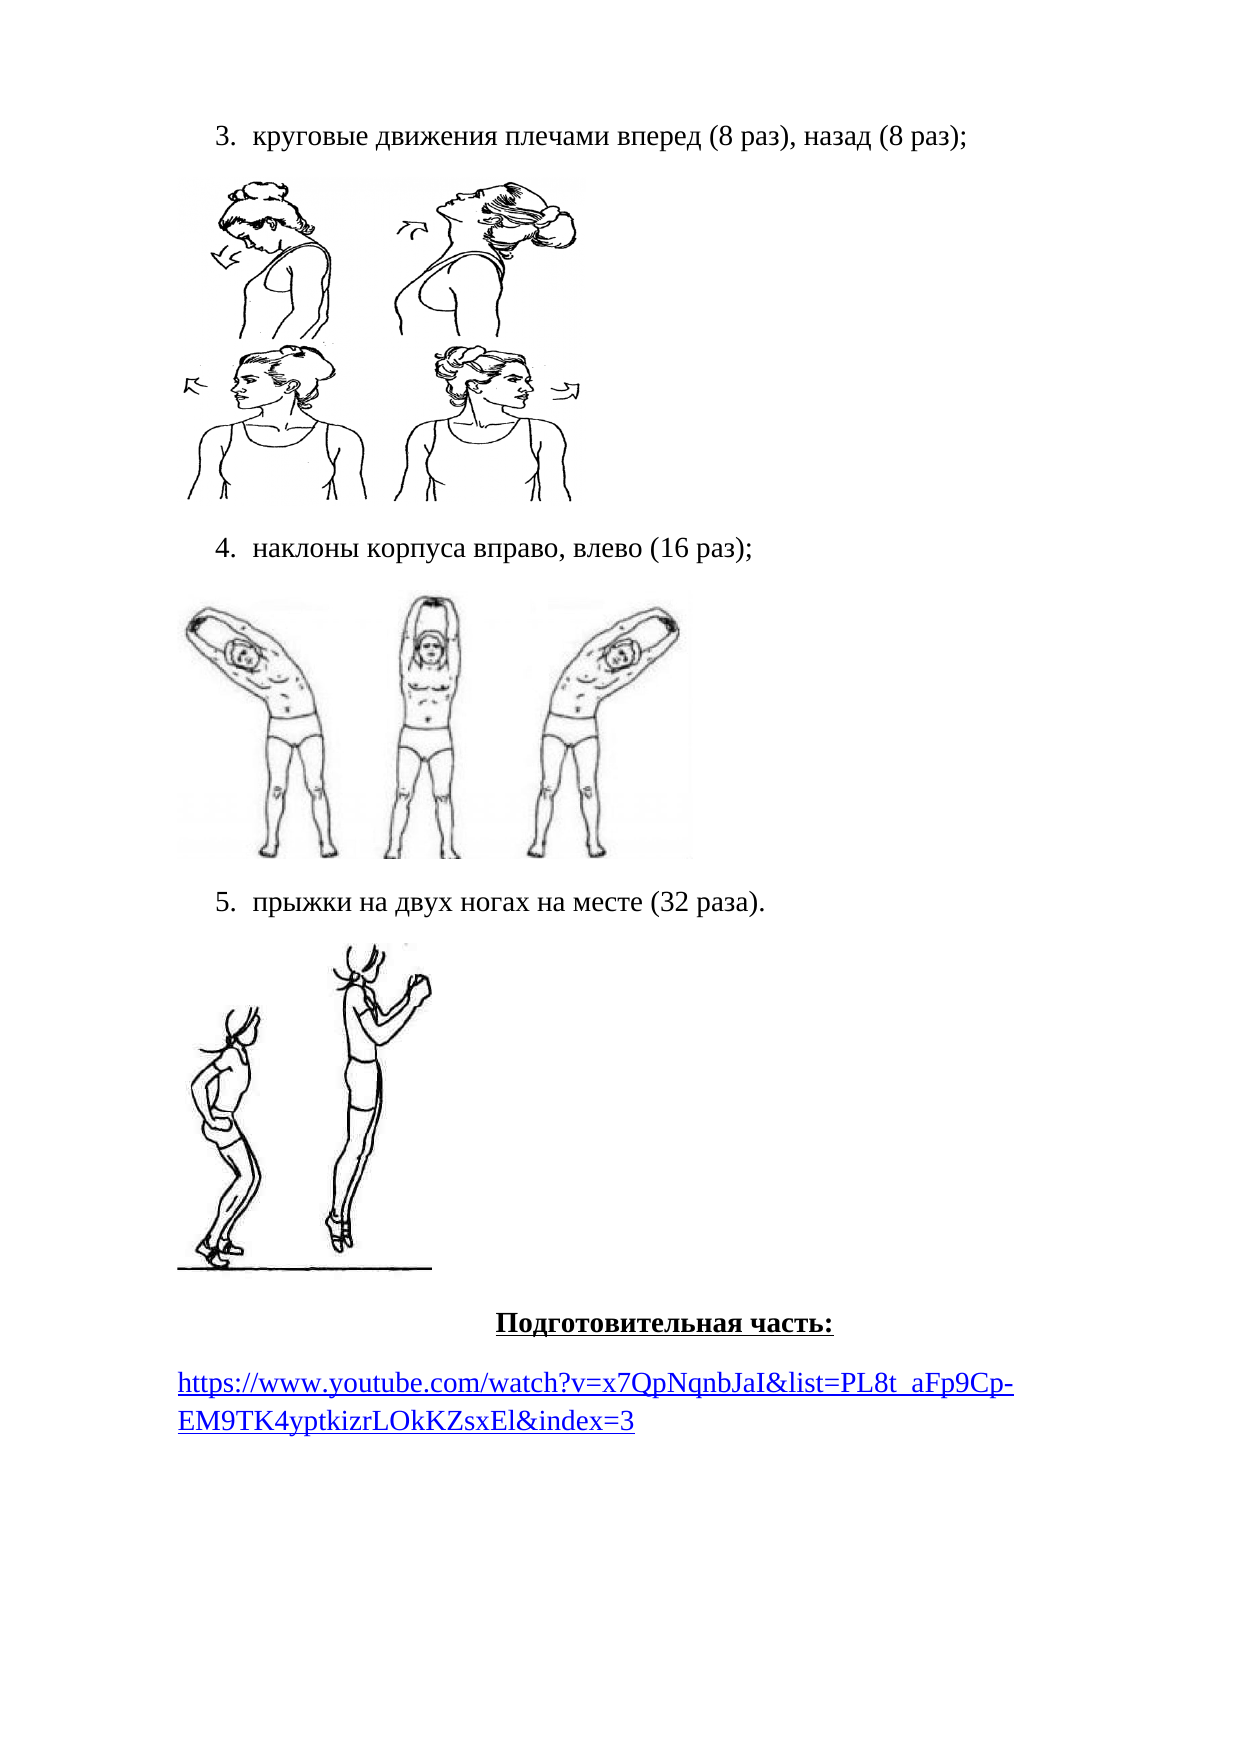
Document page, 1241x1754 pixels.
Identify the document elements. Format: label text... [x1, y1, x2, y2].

list круговые движения плечами вперед (8 раз), назад (8 раз); [215, 118, 1152, 152]
picture [177, 590, 693, 859]
picture [177, 943, 432, 1281]
text https://www.youtube.com/watch?v=x7QpNqnbJaI&list=PL8t_aFp9Cp-EM9TK4yptkizrLOkKZsxEl&index=3 [177, 1365, 1152, 1437]
list наклоны корпуса вправо, влево (16 раз); [215, 531, 1152, 564]
text Подготовительная часть: [177, 1306, 1152, 1339]
list прыжки на двух ногах на месте (32 раза). [215, 884, 1152, 917]
picture [177, 177, 587, 506]
